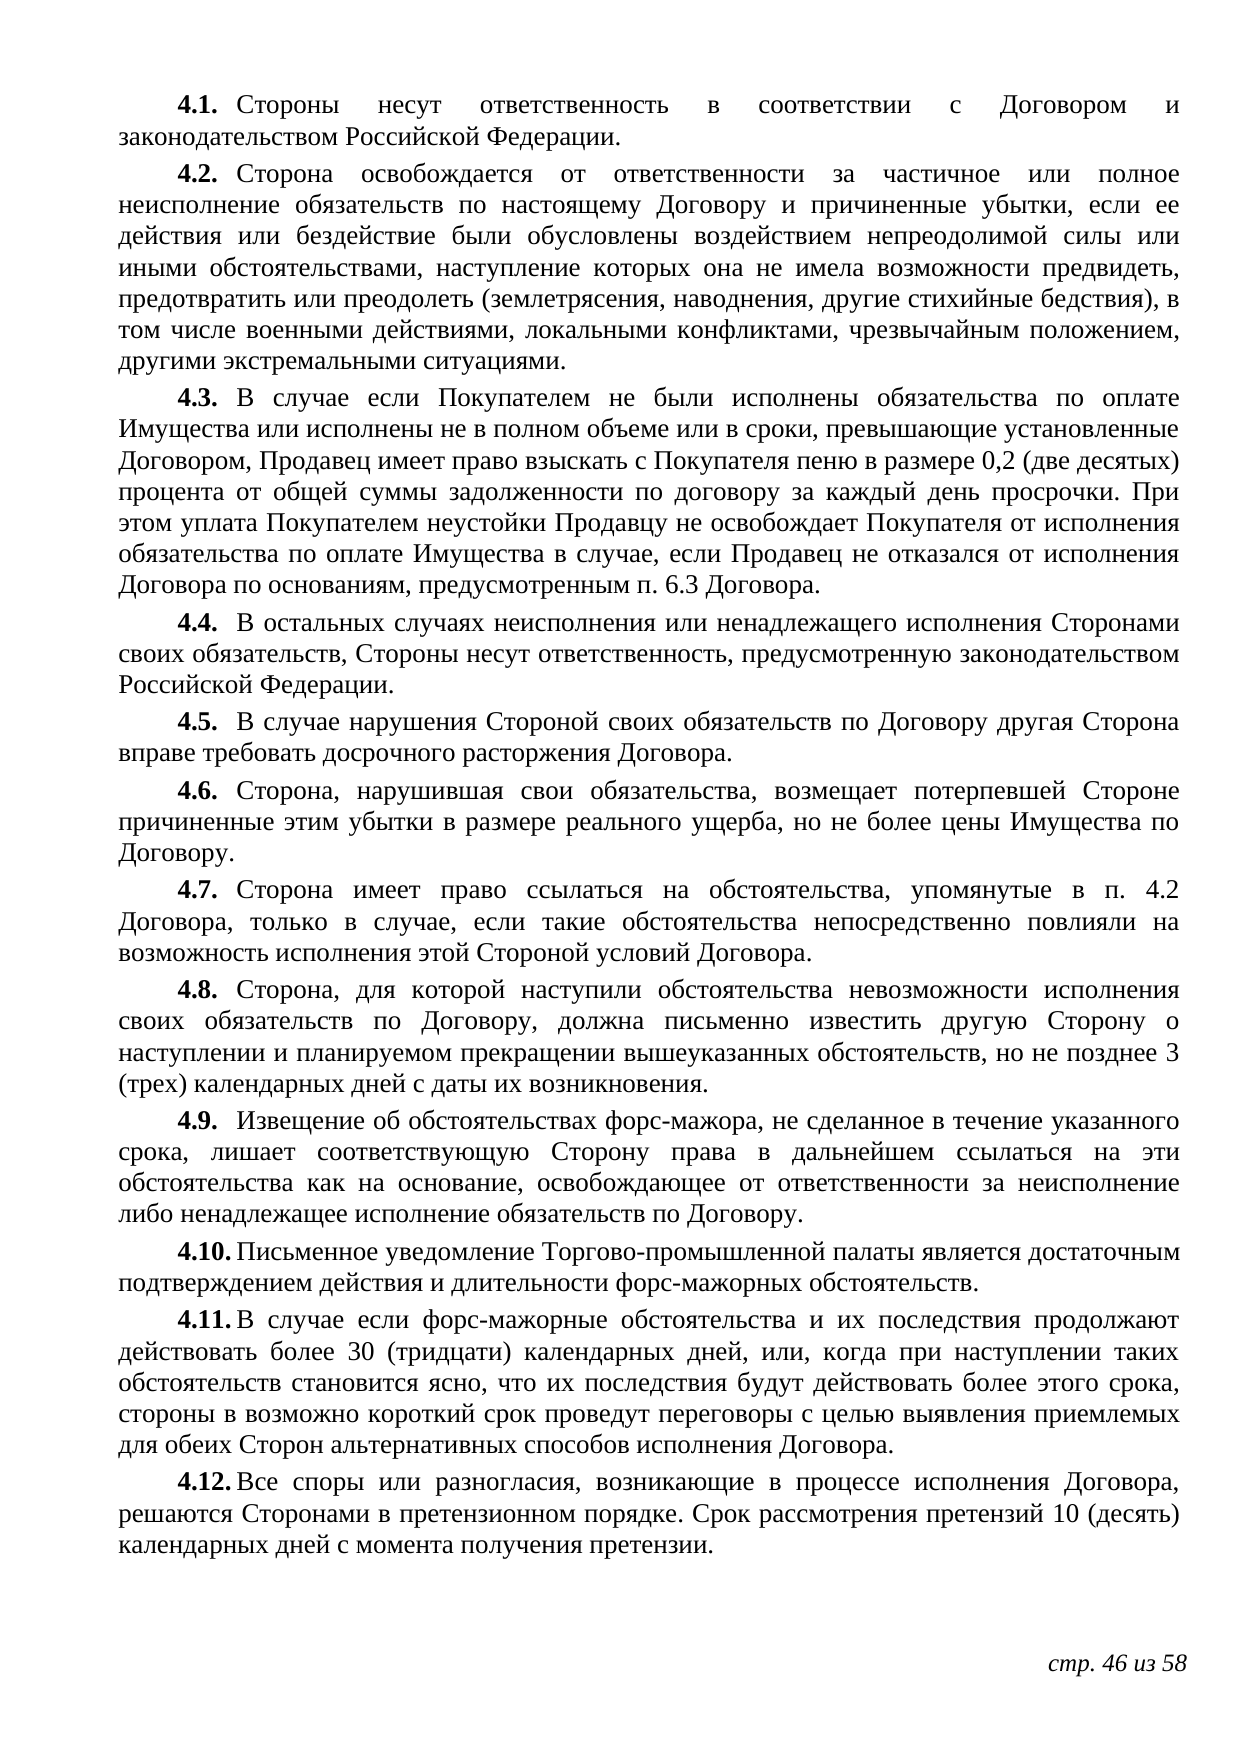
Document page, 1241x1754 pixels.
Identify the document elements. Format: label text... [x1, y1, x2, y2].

list В случае если Покупателем не были исполнены обязательства по оплате Имущества или исполнены не в полном объеме или в сроки, превышающие установленные Договором, Продавец имеет право взыскать с Покупателя пеню в размере 0,2 (две десятых) процента от общей суммы задолженности по договору за каждый день просрочки. При этом уплата Покупателем неустойки Продавцу не освобождает Покупателя от исполнения обязательства по оплате Имущества в случае, если Продавец не отказался от исполнения Договора по основаниям, предусмотренным п. 6.3 Договора. [118, 381, 1181, 599]
list Письменное уведомление Торгово-промышленной палаты является достаточным подтверждением действия и длительности форс-мажорных обстоятельств. [118, 1235, 1181, 1297]
list Сторона, для которой наступили обстоятельства невозможности исполнения своих обязательств по Договору, должна письменно известить другую Сторону о наступлении и планируемом прекращении вышеуказанных обстоятельств, но не позднее 3 (трех) календарных дней с даты их возникновения. [118, 973, 1181, 1098]
list Извещение об обстоятельствах форс-мажора, не сделанное в течение указанного срока, лишает соответствующую Сторону права в дальнейшем ссылаться на эти обстоятельства как на основание, освобождающее от ответственности за неисполнение либо ненадлежащее исполнение обязательств по Договору. [118, 1104, 1181, 1229]
list Сторона, нарушившая свои обязательства, возмещает потерпевшей Стороне причиненные этим убытки в размере реального ущерба, но не более цены Имущества по Договору. [118, 774, 1181, 867]
list Все споры или разногласия, возникающие в процессе исполнения Договора, решаются Сторонами в претензионном порядке. Срок рассмотрения претензий 10 (десять) календарных дней с момента получения претензии. [118, 1466, 1181, 1559]
list В остальных случаях неисполнения или ненадлежащего исполнения Сторонами своих обязательств, Стороны несут ответственность, предусмотренную законодательством Российской Федерации. [118, 606, 1181, 699]
list Сторона освобождается от ответственности за частичное или полное неисполнение обязательств по настоящему Договору и причиненные убытки, если ее действия или бездействие были обусловлены воздействием непреодолимой силы или иными обстоятельствами, наступление которых она не имела возможности предвидеть, предотвратить или преодолеть (землетрясения, наводнения, другие стихийные бедствия), в том числе военными действиями, локальными конфликтами, чрезвычайным положением, другими экстремальными ситуациями. [118, 157, 1181, 375]
list В случае если форс-мажорные обстоятельства и их последствия продолжают действовать более 30 (тридцати) календарных дней, или, когда при наступлении таких обстоятельств становится ясно, что их последствия будут действовать более этого срока, стороны в возможно короткий срок проведут переговоры с целью выявления приемлемых для обеих Сторон альтернативных способов исполнения Договора. [118, 1303, 1181, 1459]
list Сторона имеет право ссылаться на обстоятельства, упомянутые в п. 4.2 Договора, только в случае, если такие обстоятельства непосредственно повлияли на возможность исполнения этой Стороной условий Договора. [118, 874, 1181, 967]
list Стороны несут ответственность в соответствии с Договором и законодательством Российской Федерации. [118, 89, 1181, 151]
list В случае нарушения Стороной своих обязательств по Договору другая Сторона вправе требовать досрочного расторжения Договора. [118, 705, 1181, 768]
